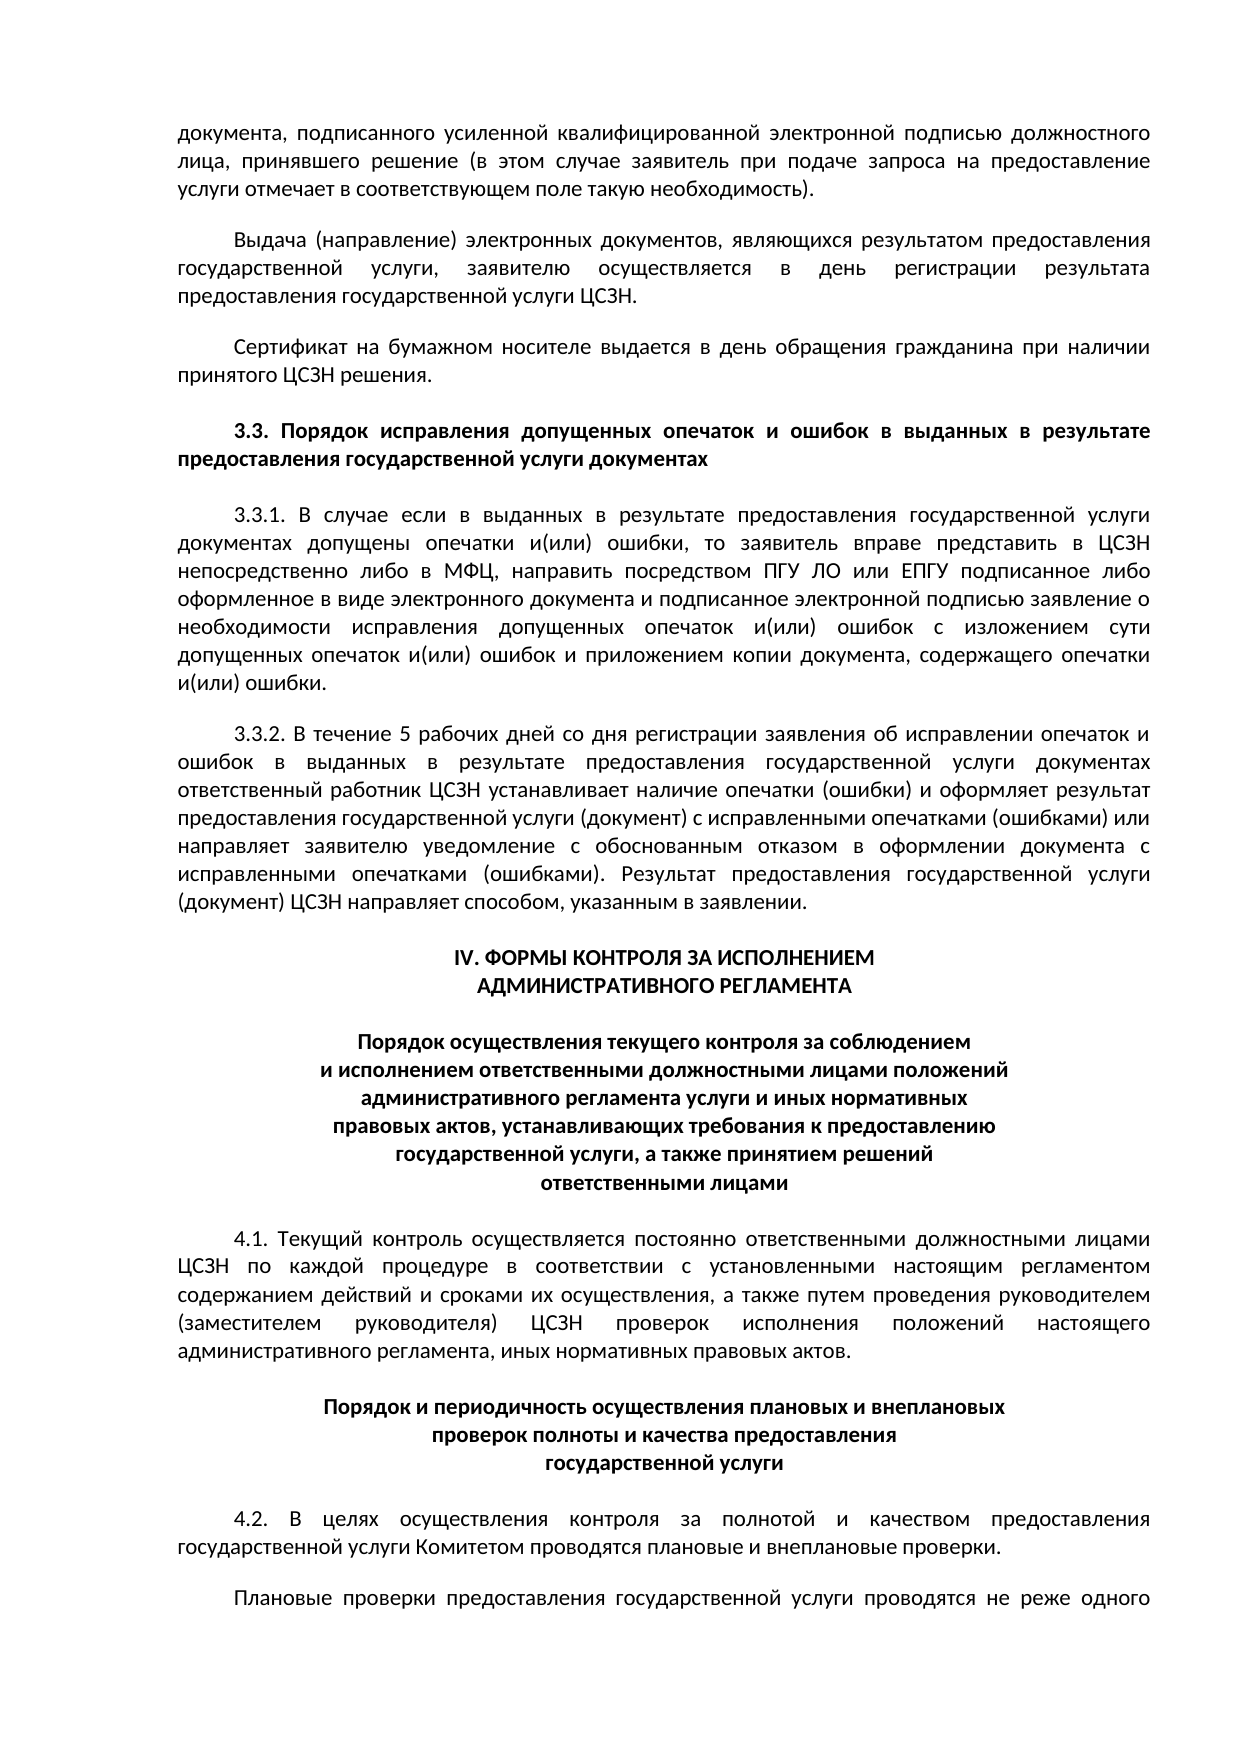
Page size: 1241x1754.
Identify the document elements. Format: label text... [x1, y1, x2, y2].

title государственной услуги, а также принятием решений [177, 1139, 1152, 1168]
text 4.2. В целях осуществления контроля за полнотой и качеством предоставления государственной услуги Комитетом проводятся плановые и внеплановые проверки. [177, 1504, 1152, 1560]
title проверок полноты и качества предоставления [177, 1420, 1152, 1448]
text 3.3.1. В случае если в выданных в результате предоставления государственной услуги документах допущены опечатки и(или) ошибки, то заявитель вправе представить в ЦСЗН непосредственно либо в МФЦ, направить посредством ПГУ ЛО или ЕПГУ подписанное либо оформленное в виде электронного документа и подписанное электронной подписью заявление о необходимости исправления допущенных опечаток и(или) ошибок с изложением сути допущенных опечаток и(или) ошибок и приложением копии документа, содержащего опечатки и(или) ошибки. [177, 500, 1152, 696]
title IV. ФОРМЫ КОНТРОЛЯ ЗА ИСПОЛНЕНИЕМ [177, 943, 1152, 971]
title Порядок осуществления текущего контроля за соблюдением [177, 1027, 1152, 1056]
title административного регламента услуги и иных нормативных [177, 1083, 1152, 1112]
text 3.3.2. В течение 5 рабочих дней со дня регистрации заявления об исправлении опечаток и ошибок в выданных в результате предоставления государственной услуги документах ответственный работник ЦСЗН устанавливает наличие опечатки (ошибки) и оформляет результат предоставления государственной услуги (документ) с исправленными опечатками (ошибками) или направляет заявителю уведомление с обоснованным отказом в оформлении документа с исправленными опечатками (ошибками). Результат предоставления государственной услуги (документ) ЦСЗН направляет способом, указанным в заявлении. [177, 719, 1152, 915]
title Порядок и периодичность осуществления плановых и внеплановых [177, 1392, 1152, 1420]
title ответственными лицами [177, 1168, 1152, 1196]
text 4.1. Текущий контроль осуществляется постоянно ответственными должностными лицами ЦСЗН по каждой процедуре в соответствии с установленными настоящим регламентом содержанием действий и сроками их осуществления, а также путем проведения руководителем (заместителем руководителя) ЦСЗН проверок исполнения положений настоящего административного регламента, иных нормативных правовых актов. [177, 1224, 1152, 1364]
title АДМИНИСТРАТИВНОГО РЕГЛАМЕНТА [177, 971, 1152, 999]
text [177, 1583, 1152, 1611]
title и исполнением ответственными должностными лицами положений [177, 1056, 1152, 1083]
text Сертификат на бумажном носителе выдается в день обращения гражданина при наличии принятого ЦСЗН решения. [177, 332, 1152, 388]
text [177, 118, 1152, 202]
text Выдача (направление) электронных документов, являющихся результатом предоставления государственной услуги, заявителю осуществляется в день регистрации результата предоставления государственной услуги ЦСЗН. [177, 225, 1152, 309]
title 3.3. Порядок исправления допущенных опечаток и ошибок в выданных в результате предоставления государственной услуги документах [177, 416, 1152, 472]
title государственной услуги [177, 1448, 1152, 1476]
title правовых актов, устанавливающих требования к предоставлению [177, 1112, 1152, 1139]
